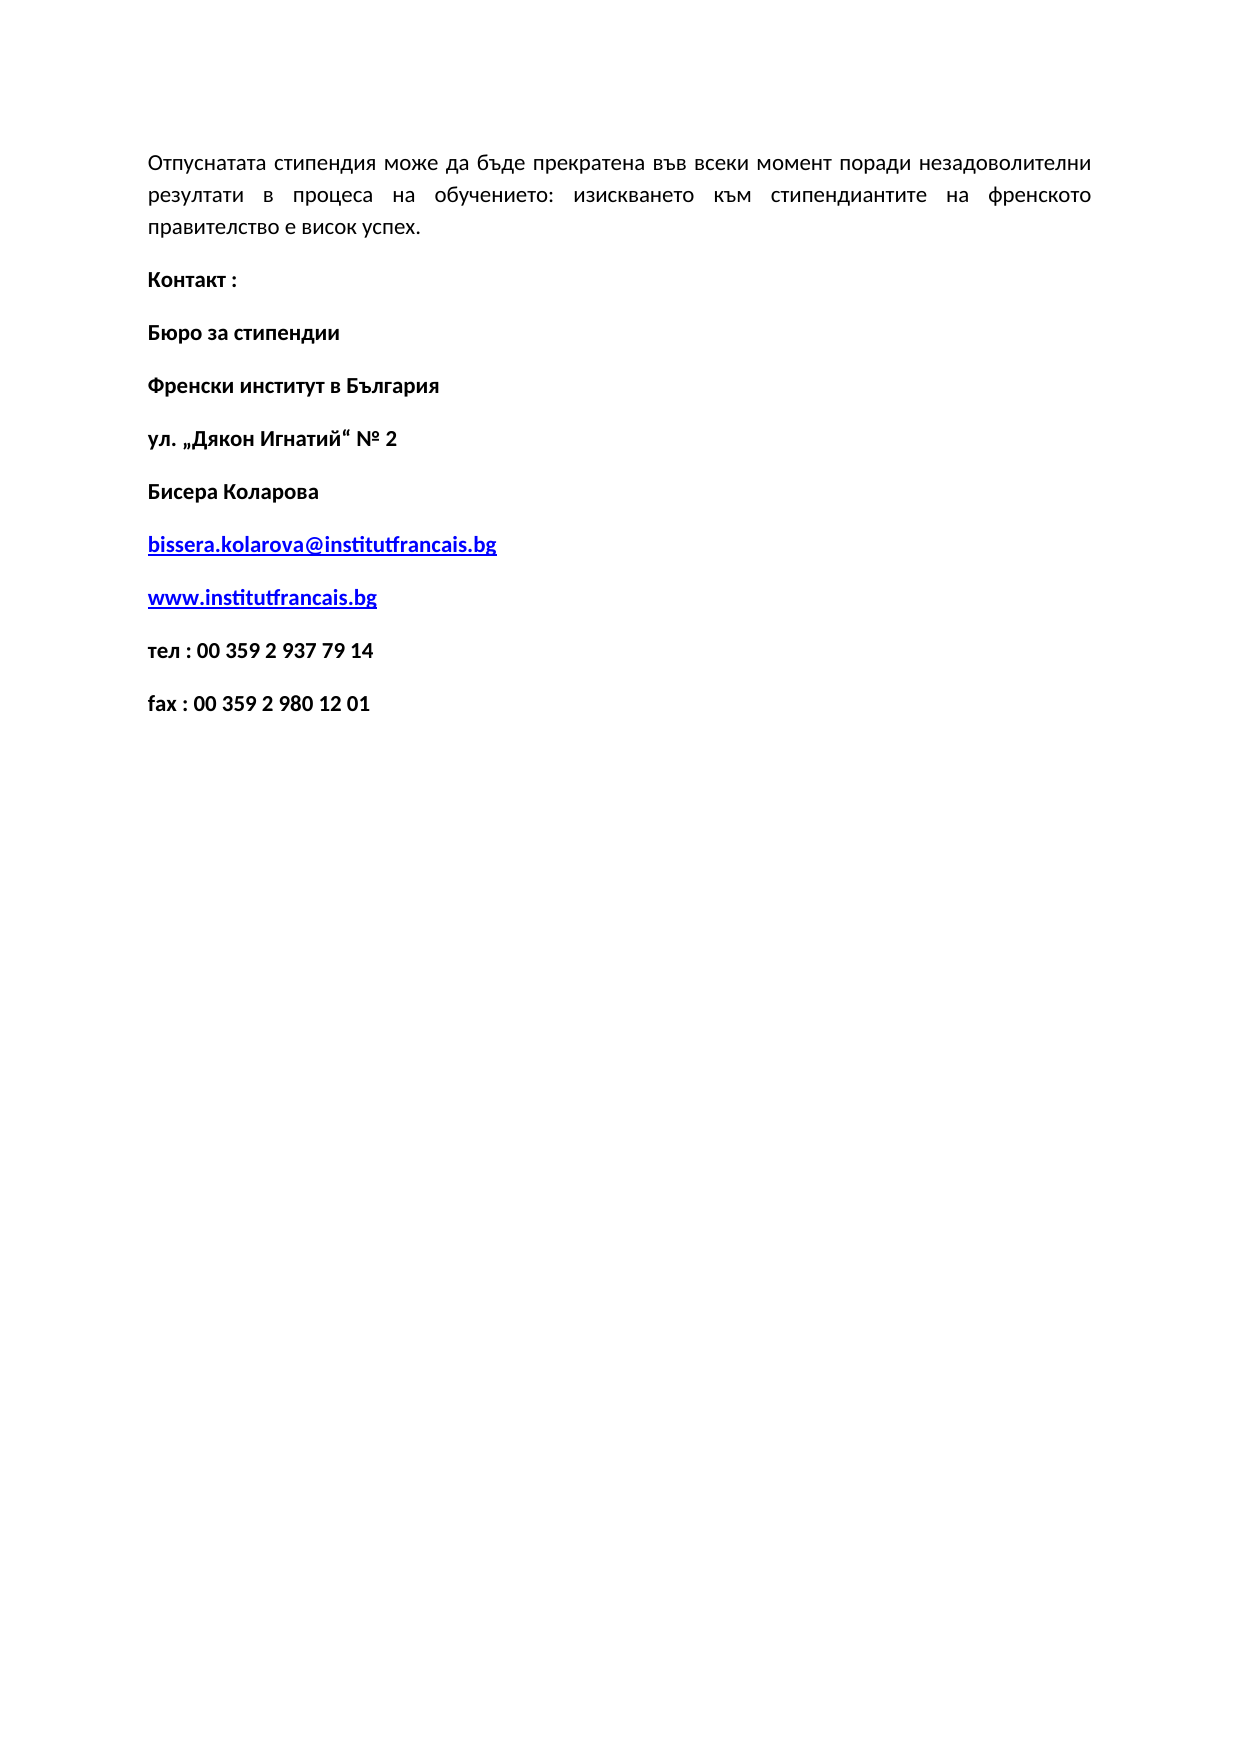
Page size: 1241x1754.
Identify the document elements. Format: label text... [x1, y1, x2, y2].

text ул. „Дякон Игнатий“ № 2 [148, 424, 1093, 452]
text bissera.kolarova@institutfrancais.bg [148, 530, 1093, 558]
text www.institutfrancais.bg [148, 583, 1093, 611]
text fax : 00 359 2 980 12 01 [148, 689, 1093, 717]
text тел : 00 359 2 937 79 14 [148, 636, 1093, 664]
text Бисера Коларова [148, 477, 1093, 505]
text Контакт : [148, 265, 1093, 293]
text Френски институт в България [148, 371, 1093, 399]
text Бюро за стипендии [148, 318, 1093, 346]
text Отпуснатата стипендия може да бъде прекратена във всеки момент поради незадоволителни резултати в процеса на обучението: изискването към стипендиантите на френското правителство е висок успех. [148, 148, 1093, 240]
